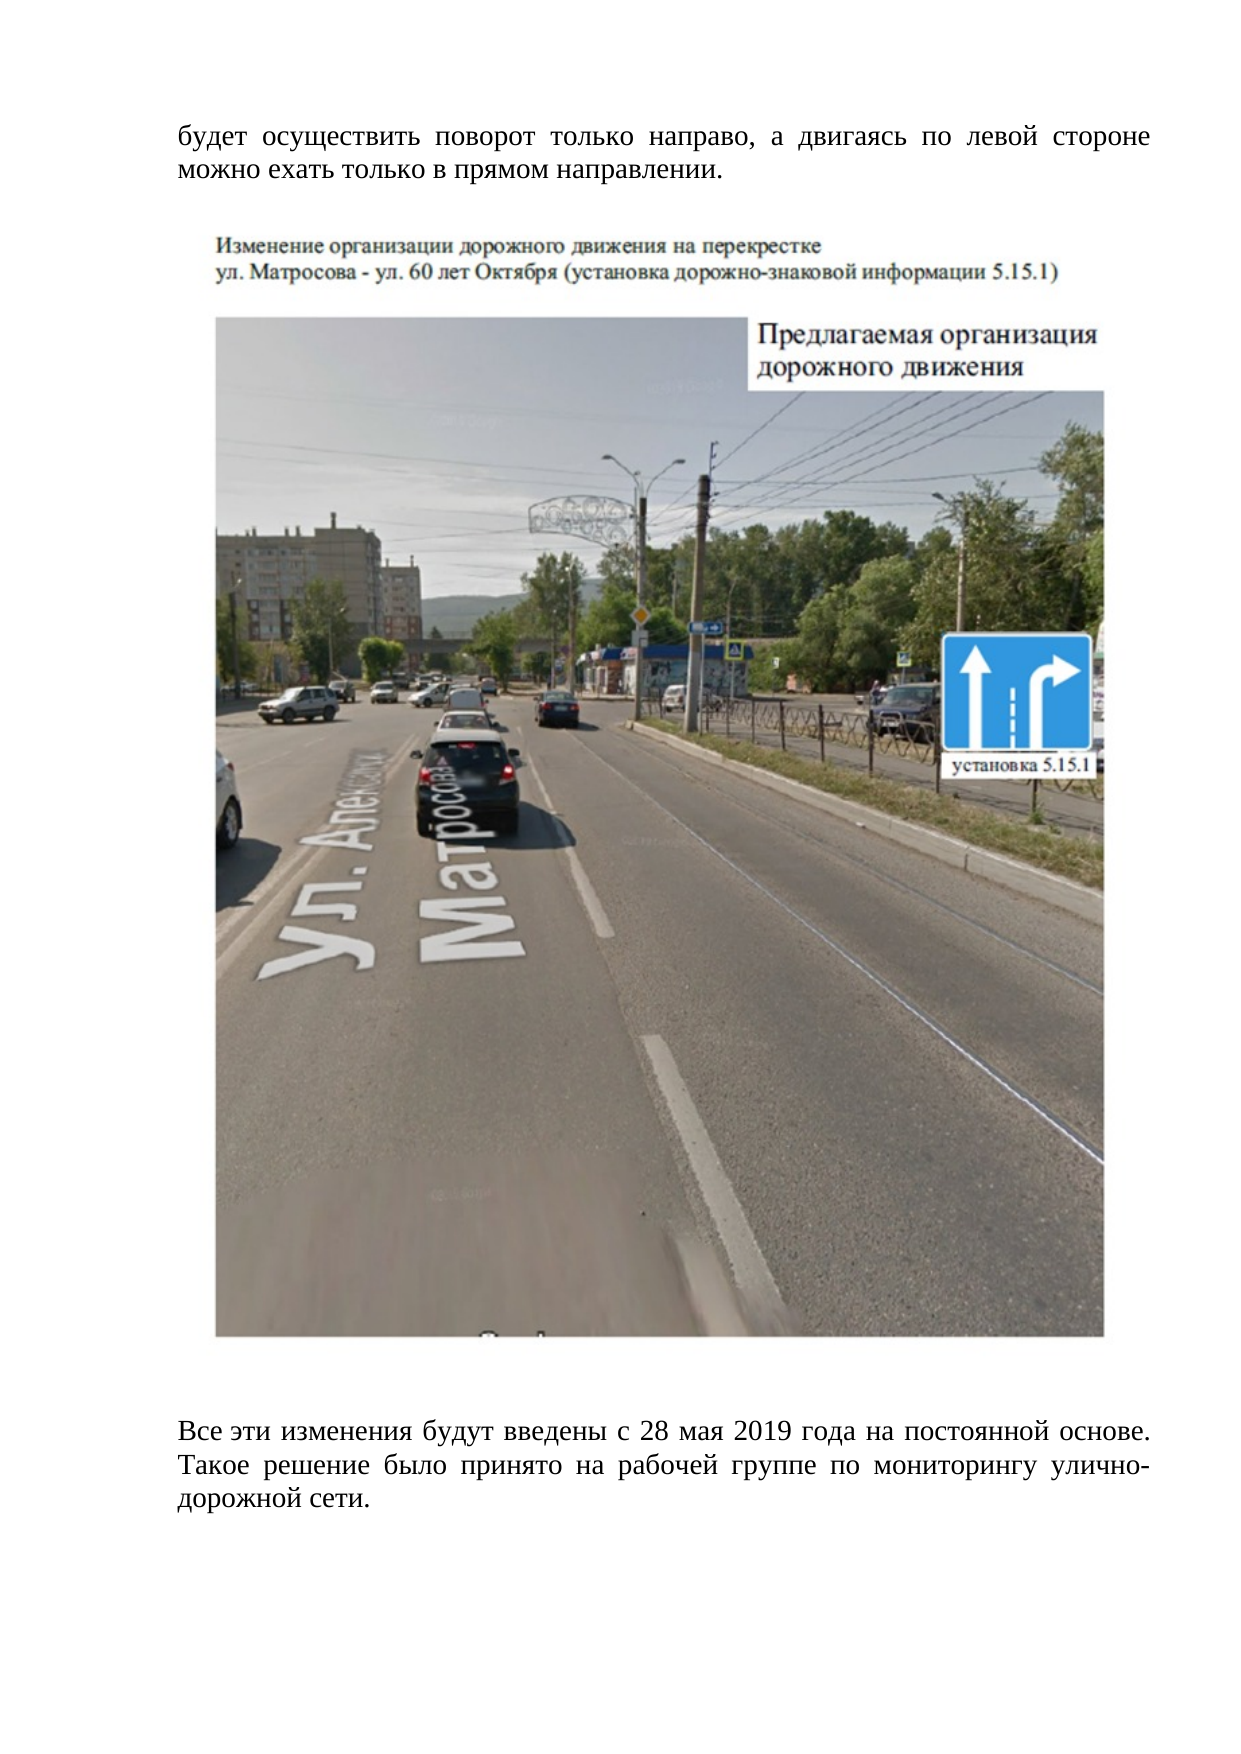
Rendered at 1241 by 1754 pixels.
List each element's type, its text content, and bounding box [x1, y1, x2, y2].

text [177, 118, 1152, 185]
picture [177, 214, 1152, 1384]
text Все эти изменения будут введены с 28 мая 2019 года на постоянной основе. Такое решение было принято на рабочей группе по мониторингу улично-дорожной сети. [177, 1413, 1152, 1514]
